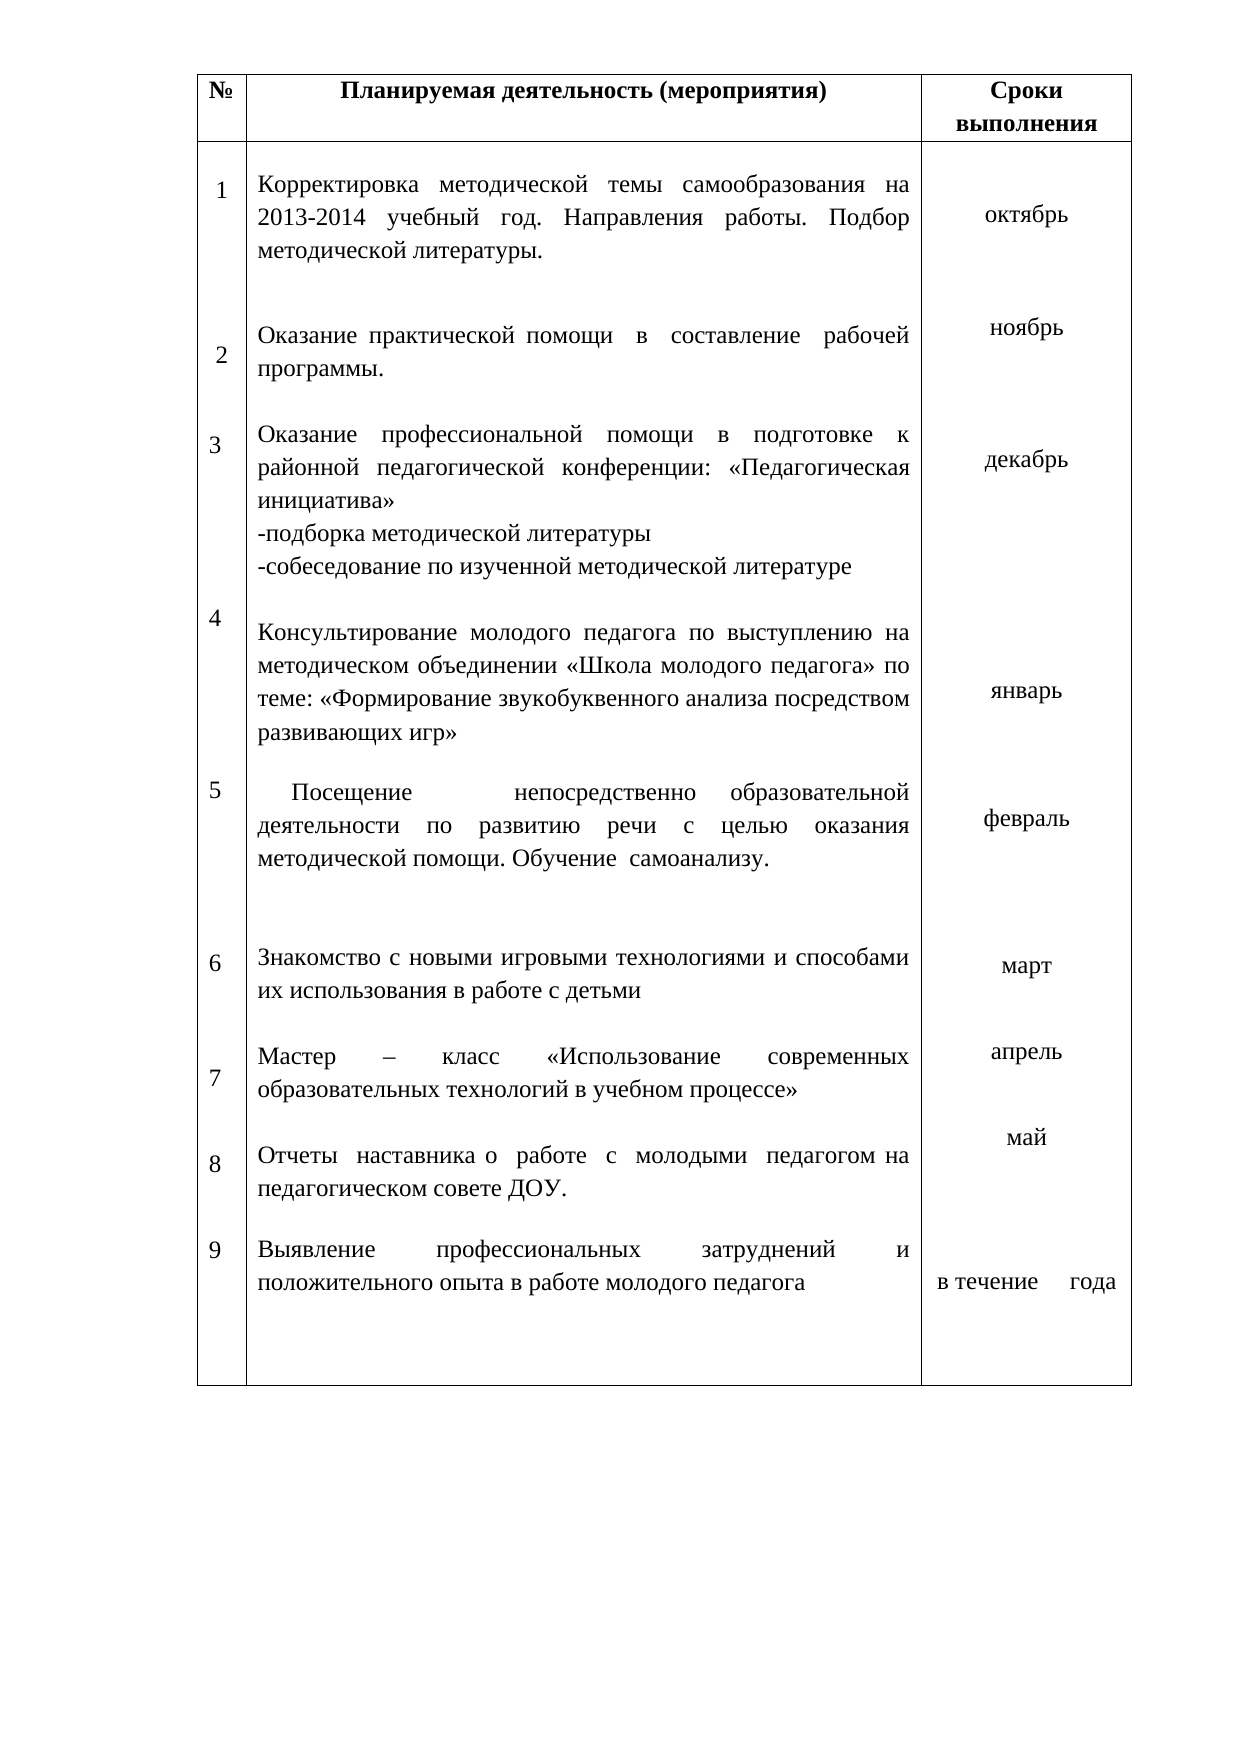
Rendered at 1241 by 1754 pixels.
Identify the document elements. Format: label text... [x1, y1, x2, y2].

table_cell 1 2 3 4 5 6 7 8 9 [198, 142, 246, 1385]
table_header Сроки выполнения [922, 75, 1131, 141]
table_cell октябрь ноябрь декабрь январь февраль март апрель май в течение года [922, 142, 1131, 1385]
table_cell Корректировка методической темы самообразования на 2013-2014 учебный год. Направления работы. Подбор методической литературы. Оказание практической помощи в составление рабочей программы. Оказание профессиональной помощи в подготовке к районной педагогической конференции: «Педагогическая инициатива» -подборка методической литературы -собеседование по изученной методической литературе Консультирование молодого педагога по выступлению на методическом объединении «Школа молодого педагога» по теме: «Формирование звукобуквенного анализа посредством развивающих игр» Посещение непосредственно образовательной деятельности по развитию речи с целью оказания методической помощи. Обучение самоанализу. Знакомство с новыми игровыми технологиями и способами их использования в работе с детьми Мастер – класс «Использование современных образовательных технологий в учебном процессе» Отчеты наставника о работе с молодыми педагогом на педагогическом совете ДОУ. Выявление профессиональных затруднений и положительного опыта в работе молодого педагога [247, 142, 921, 1385]
table_header № [198, 75, 246, 141]
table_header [247, 75, 921, 141]
